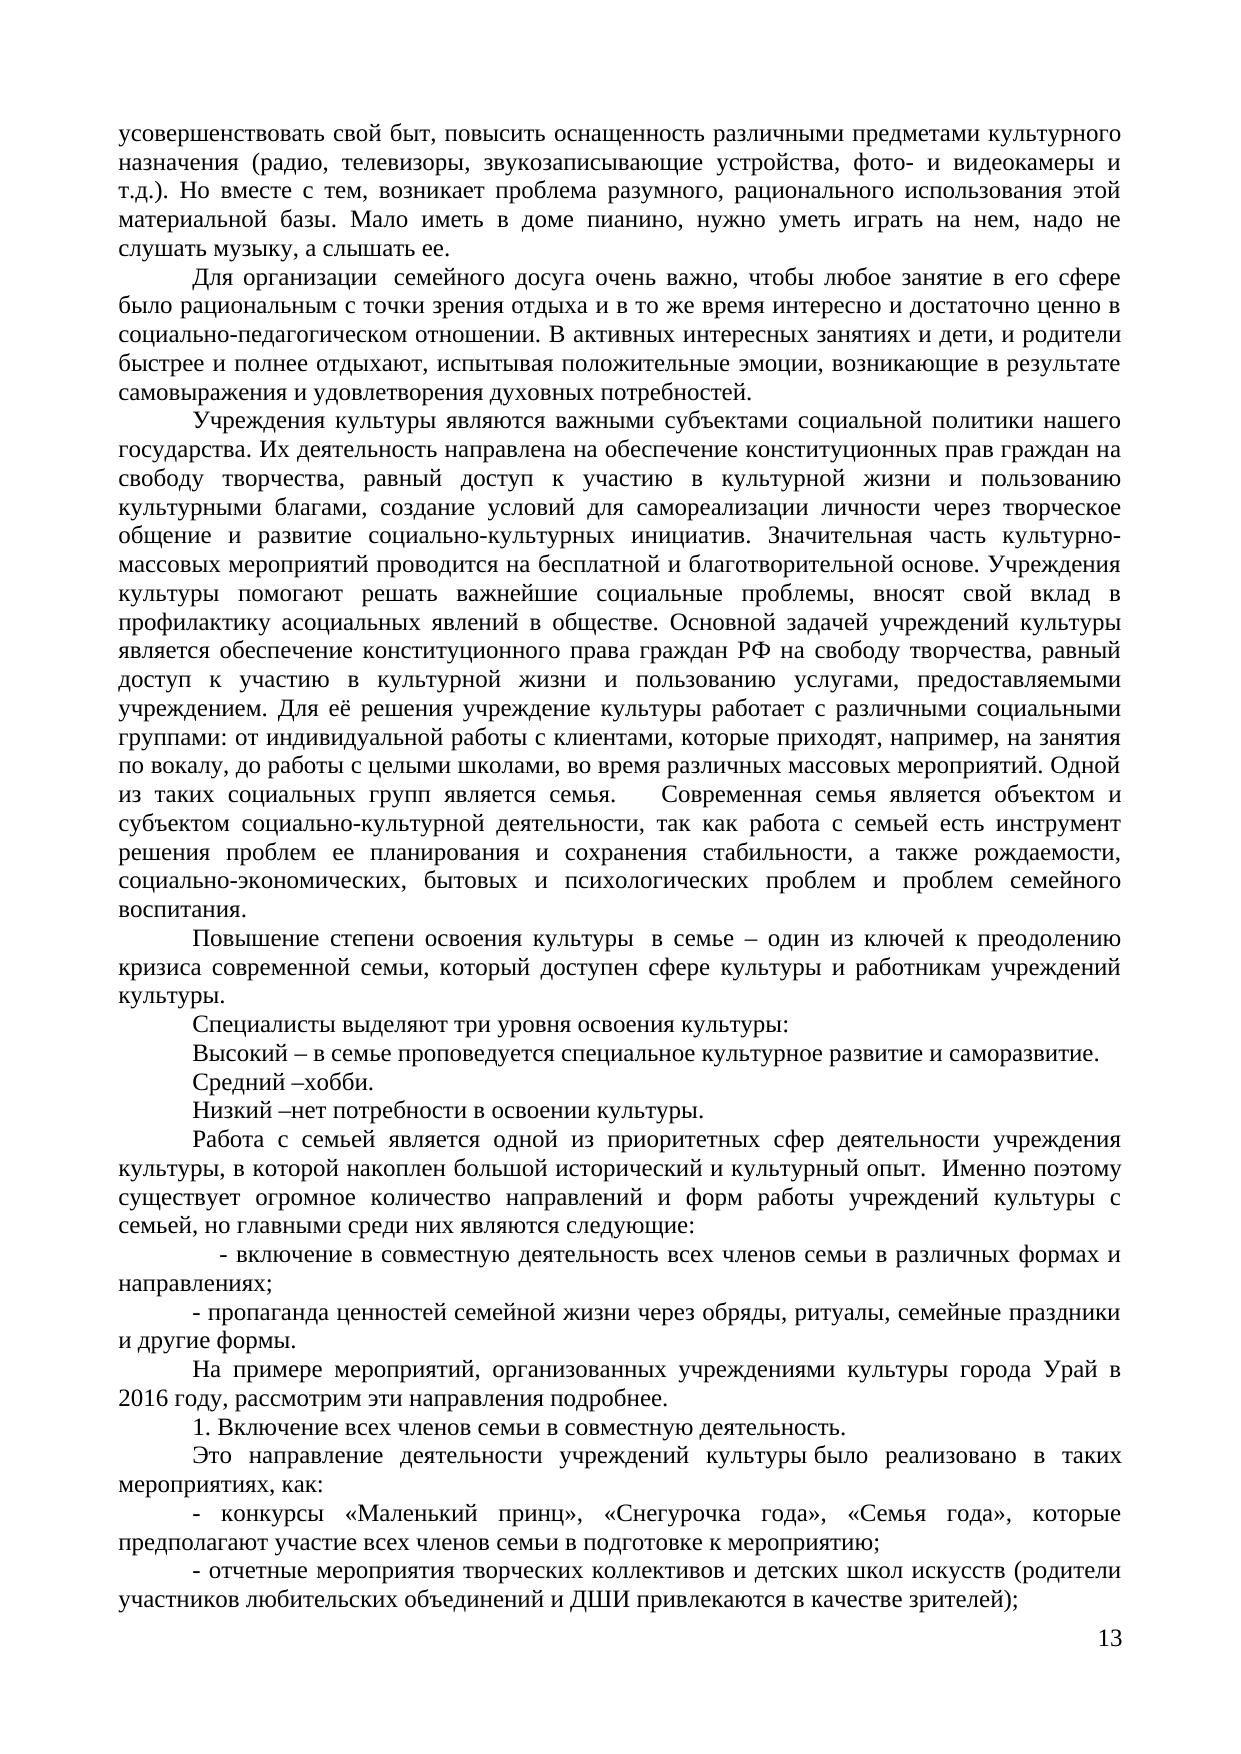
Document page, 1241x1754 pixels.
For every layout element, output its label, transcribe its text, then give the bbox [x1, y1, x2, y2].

text Повышение степени освоения культуры в семье – один из ключей к преодолению кризиса современной семьи, который доступен сфере культуры и работникам учреждений культуры. [118, 923, 1122, 1009]
text - пропаганда ценностей семейной жизни через обряды, ритуалы, семейные праздники и другие формы. [118, 1297, 1122, 1354]
text Низкий –нет потребности в освоении культуры. [118, 1096, 1122, 1124]
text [118, 118, 1122, 262]
text 1. Включение всех членов семьи в совместную деятельность. [118, 1412, 1122, 1441]
text Средний –хобби. [118, 1067, 1122, 1096]
text - конкурсы «Маленький принц», «Снегурочка года», «Семья года», которые предполагают участие всех членов семьи в подготовке к мероприятию; [118, 1498, 1122, 1556]
text Работа с семьей является одной из приоритетных сфер деятельности учреждения культуры, в которой накоплен большой исторический и культурный опыт. Именно поэтому существует огромное количество направлений и форм работы учреждений культуры с семьей, но главными среди них являются следующие: [118, 1124, 1122, 1239]
text На примере мероприятий, организованных учреждениями культуры города Урай в 2016 году, рассмотрим эти направления подробнее. [118, 1354, 1122, 1412]
text Высокий – в семье проповедуется специальное культурное развитие и саморазвитие. [118, 1038, 1122, 1067]
text - отчетные мероприятия творческих коллективов и детских школ искусств (родители участников любительских объединений и ДШИ привлекаются в качестве зрителей); [118, 1556, 1122, 1613]
text Специалисты выделяют три уровня освоения культуры: [118, 1009, 1122, 1038]
text Учреждения культуры являются важными субъектами социальной политики нашего государства. Их деятельность направлена на обеспечение конституционных прав граждан на свободу творчества, равный доступ к участию в культурной жизни и пользованию культурными благами, создание условий для самореализации личности через творческое общение и развитие социально-культурных инициатив. Значительная часть культурно-массовых мероприятий проводится на бесплатной и благотворительной основе. Учреждения культуры помогают решать важнейшие социальные проблемы, вносят свой вклад в профилактику асоциальных явлений в обществе. Основной задачей учреждений культуры является обеспечение конституционного права граждан РФ на свободу творчества, равный доступ к участию в культурной жизни и пользованию услугами, предоставляемыми учреждением. Для её решения учреждение культуры работает с различными социальными группами: от индивидуальной работы с клиентами, которые приходят, например, на занятия по вокалу, до работы с целыми школами, во время различных массовых мероприятий. Одной из таких социальных групп является семья. Современная семья является объектом и субъектом социально-культурной деятельности, так как работа с семьей есть инструмент решения проблем ее планирования и сохранения стабильности, а также рождаемости, социально-экономических, бытовых и психологических проблем и проблем семейного воспитания. [118, 406, 1122, 923]
text Это направление деятельности учреждений культуры было реализовано в таких мероприятиях, как: [118, 1441, 1122, 1498]
text - включение в совместную деятельность всех членов семьи в различных формах и направлениях; [118, 1239, 1122, 1297]
text Для организации семейного досуга очень важно, чтобы любое занятие в его сфере было рациональным с точки зрения отдыха и в то же время интересно и достаточно ценно в социально-педагогическом отношении. В активных интересных занятиях и дети, и родители быстрее и полнее отдыхают, испытывая положительные эмоции, возникающие в результате самовыражения и удовлетворения духовных потребностей. [118, 262, 1122, 406]
